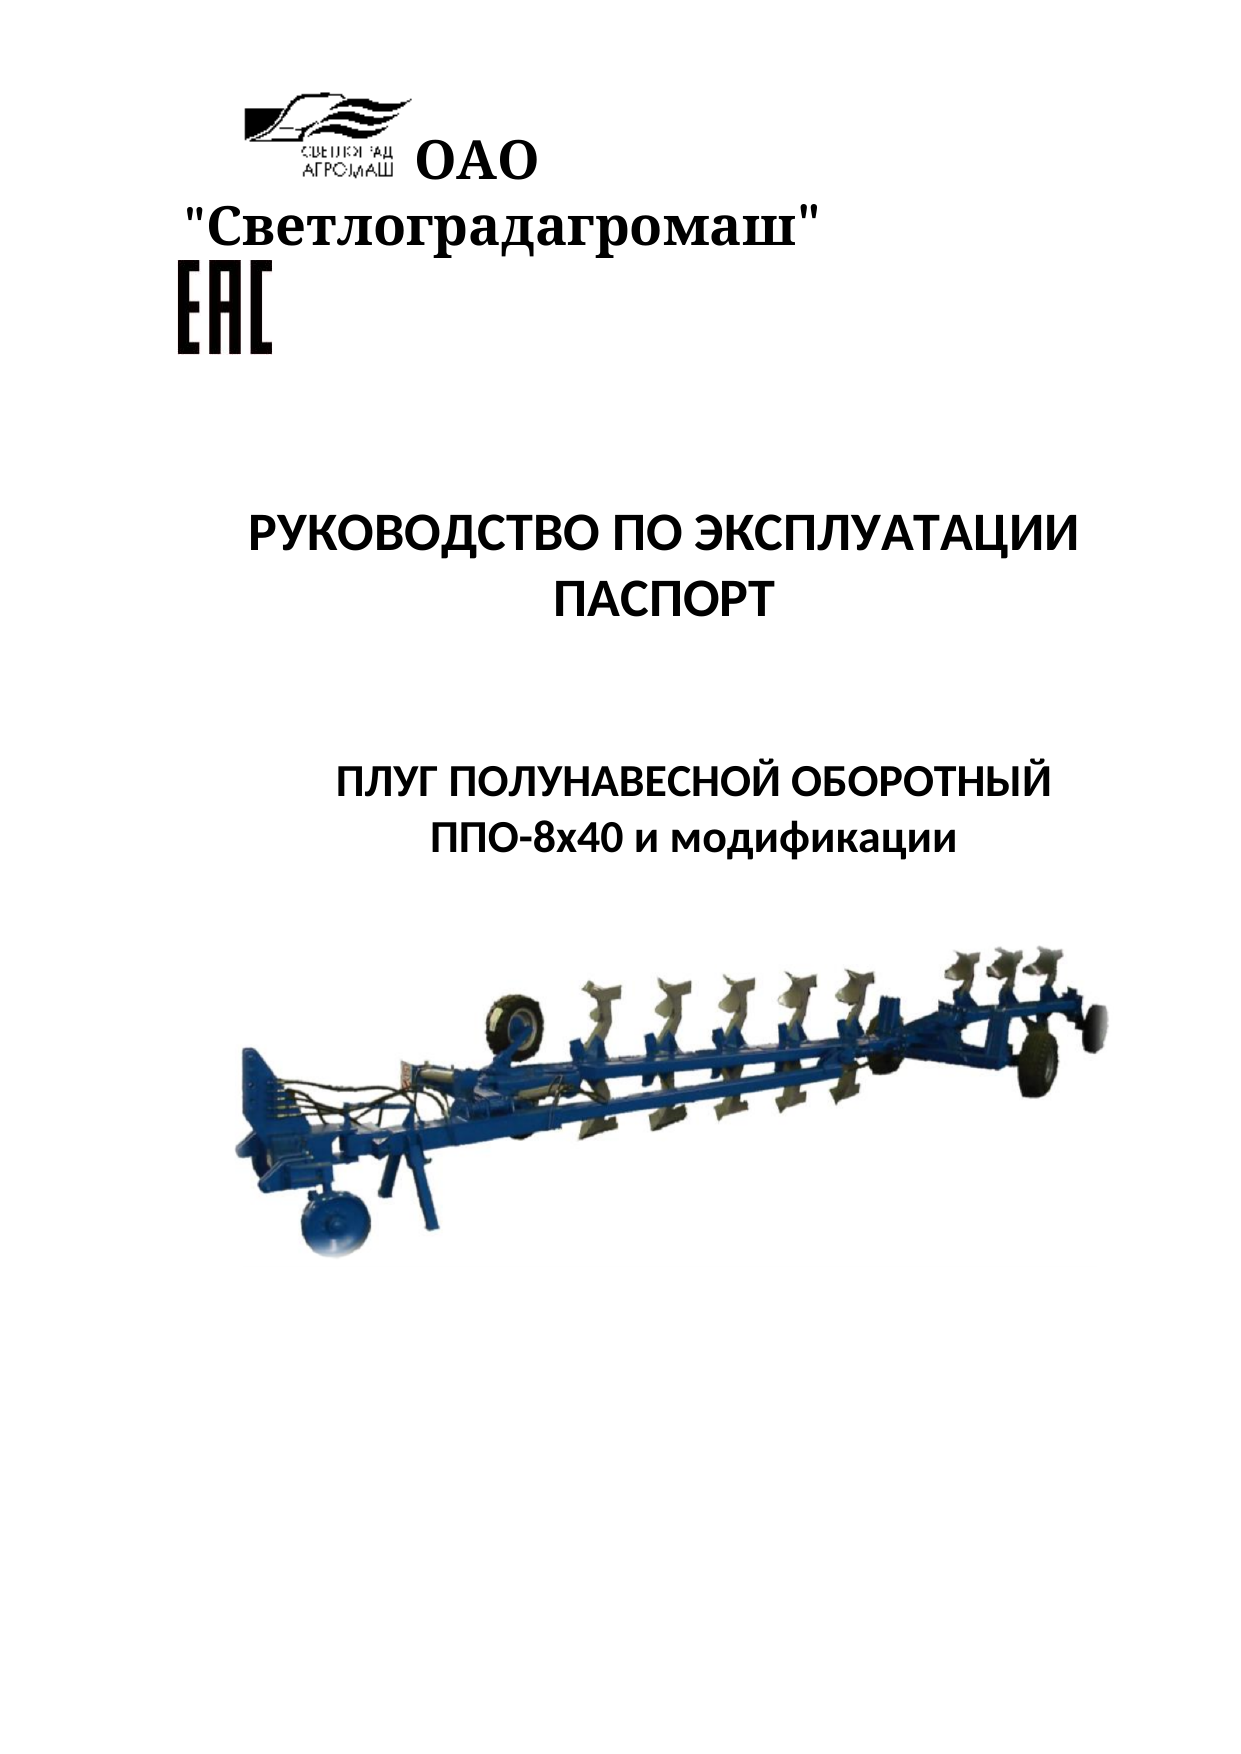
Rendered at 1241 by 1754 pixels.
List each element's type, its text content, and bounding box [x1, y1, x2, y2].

picture [242, 88, 414, 180]
text ПАСПОРТ [177, 564, 1152, 630]
picture [177, 260, 273, 355]
text РУКОВОДСТВО ПО ЭКСПЛУАТАЦИИ [177, 498, 1152, 564]
text ППО-8х40 и модификации [242, 808, 1146, 864]
text ПЛУГ ПОЛУНАВЕСНОЙ ОБОРОТНЫЙ [242, 752, 1146, 808]
picture [246, 960, 1093, 1239]
text ОАО "Светлоградагромаш" [183, 89, 1146, 260]
